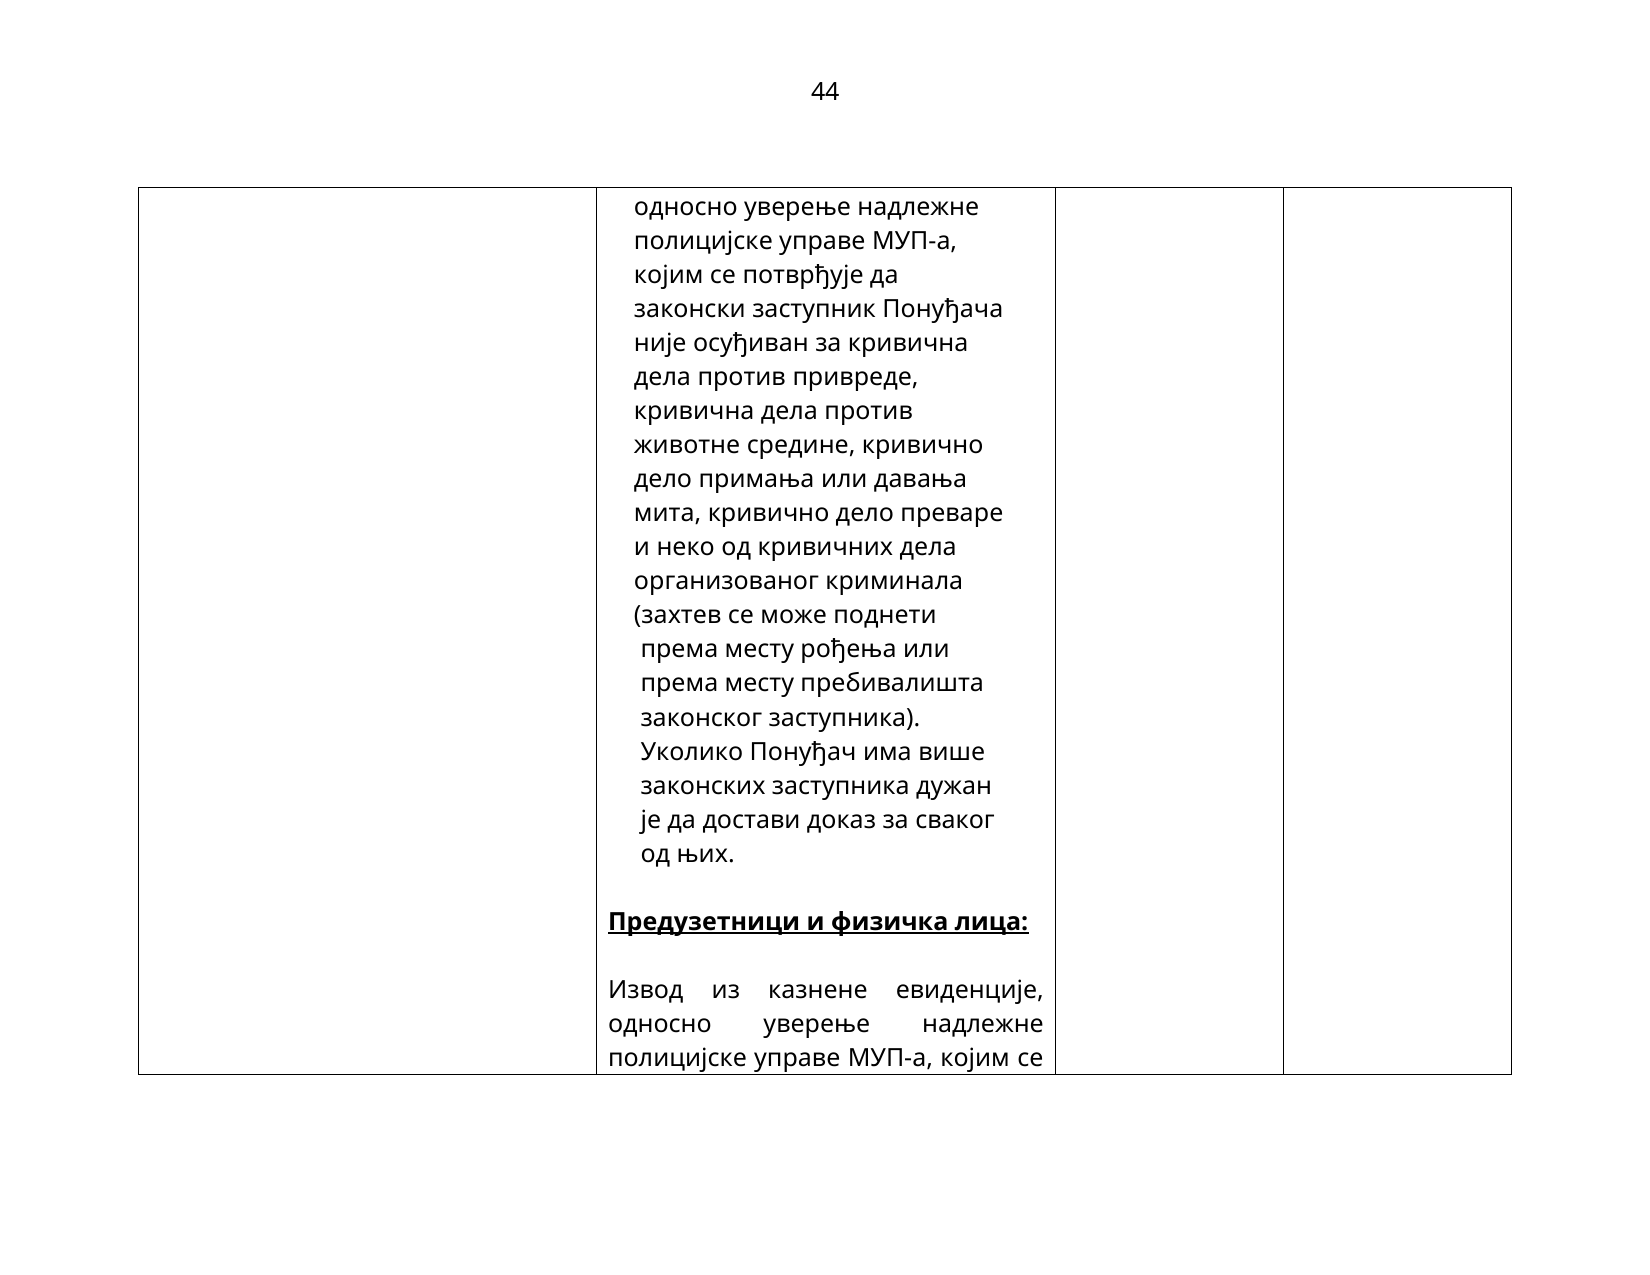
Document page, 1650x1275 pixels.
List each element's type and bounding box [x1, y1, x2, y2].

table_header [1284, 188, 1511, 1074]
table_header [139, 188, 596, 1074]
table_header [597, 188, 1055, 1074]
table_header [1056, 188, 1283, 1074]
